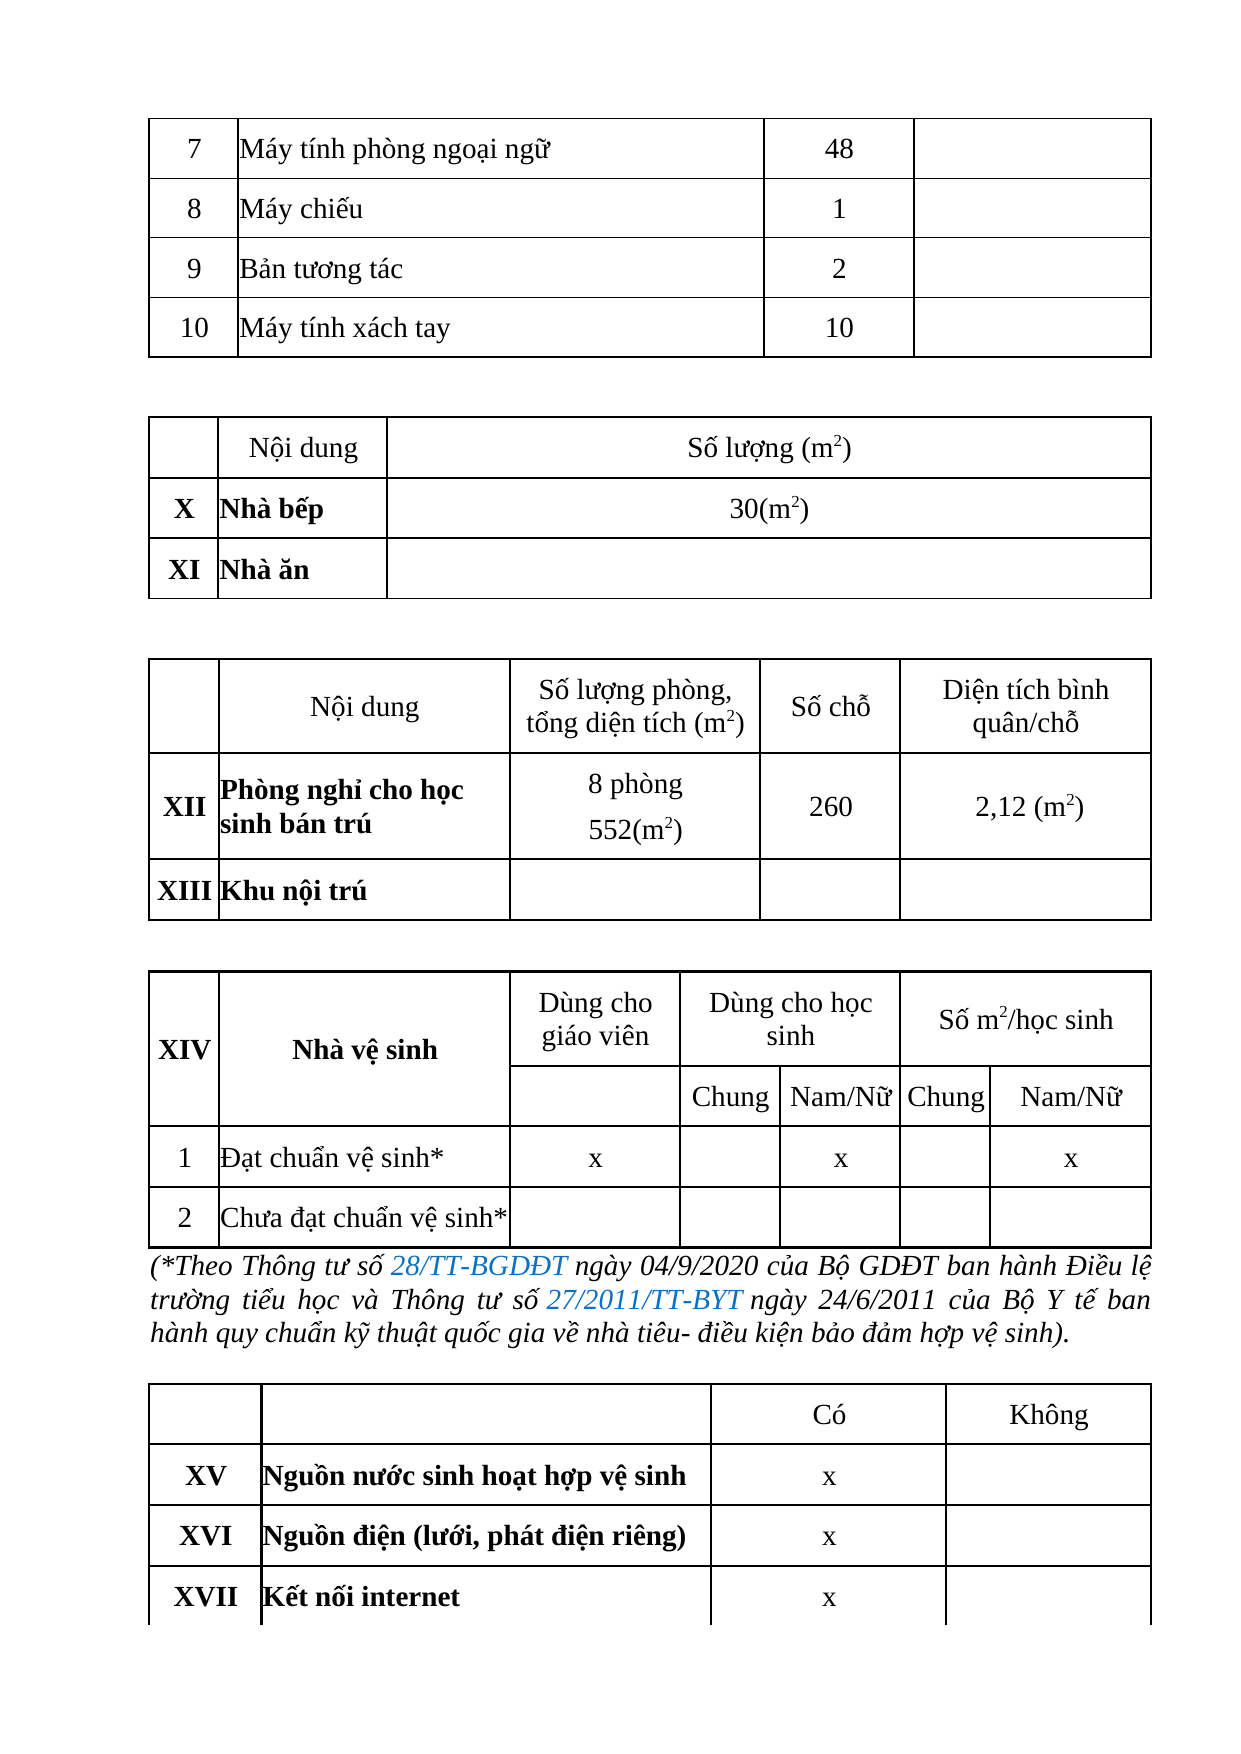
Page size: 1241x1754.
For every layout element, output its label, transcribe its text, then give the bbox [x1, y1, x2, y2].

table_cell 2 [765, 238, 913, 297]
table_cell [511, 1067, 679, 1125]
table_header Không [947, 1385, 1150, 1443]
table_cell 10 [765, 298, 913, 356]
table_cell 260 [761, 754, 899, 858]
table_cell Chưa đạt chuẩn vệ sinh* [220, 1188, 509, 1246]
table_cell 10 [150, 298, 237, 356]
table_cell X [150, 479, 217, 537]
table_cell [781, 1188, 899, 1246]
table_header [150, 1385, 260, 1443]
table_cell [947, 1567, 1150, 1625]
table_cell Nam/Nữ [781, 1067, 899, 1125]
table_cell Máy tính xách tay [239, 298, 763, 356]
table_cell 8 [150, 179, 237, 237]
table_cell [511, 1188, 679, 1246]
table_cell [915, 179, 1150, 237]
table_cell XIII [150, 860, 218, 919]
table_cell [681, 1188, 779, 1246]
table_cell [511, 860, 759, 919]
table_cell Nguồn điện (lưới, phát điện riêng) [263, 1506, 710, 1564]
table_cell [915, 298, 1150, 356]
table_cell [947, 1445, 1150, 1504]
table_cell [915, 238, 1150, 297]
table_header Nội dung [219, 418, 386, 477]
table_cell Kết nối internet [263, 1567, 710, 1625]
table_cell x [991, 1127, 1150, 1186]
table_cell Máy tính phòng ngoại ngữ [239, 119, 763, 178]
table_cell [901, 1127, 989, 1186]
table_header Số chỗ [761, 660, 899, 752]
table_cell [901, 1188, 989, 1246]
table_cell [681, 1127, 779, 1186]
table_header Nhà vệ sinh [220, 973, 509, 1125]
table_cell Máy chiếu [239, 179, 763, 237]
table_cell 1 [150, 1127, 218, 1186]
table_header Số lượng phòng, tổng diện tích (m2) [511, 660, 759, 752]
table_cell Chung [681, 1067, 779, 1125]
table_cell Bản tương tác [239, 238, 763, 297]
table_cell Nhà bếp [219, 479, 386, 537]
table_cell XVII [150, 1567, 260, 1625]
table_cell x [511, 1127, 679, 1186]
table_cell [947, 1506, 1150, 1564]
table_cell x [781, 1127, 899, 1186]
table_header XIV [150, 973, 218, 1125]
table_cell 48 [765, 119, 913, 178]
table_cell x [712, 1506, 945, 1564]
table_cell 30(m2) [388, 479, 1150, 537]
table_cell 1 [765, 179, 913, 237]
table_cell Nam/Nữ [991, 1067, 1150, 1125]
table_cell [901, 860, 1150, 919]
table_cell 7 [150, 119, 237, 178]
table_header [150, 660, 218, 752]
table_cell x [712, 1567, 945, 1625]
table_cell [761, 860, 899, 919]
table_header Dùng cho học sinh [681, 973, 899, 1064]
table_header Diện tích bình quân/chỗ [901, 660, 1150, 752]
table_cell XI [150, 539, 217, 598]
table_cell Phòng nghỉ cho học sinh bán trú [220, 754, 509, 858]
table_header [263, 1385, 710, 1443]
table_cell 2 [150, 1188, 218, 1246]
table_cell XVI [150, 1506, 260, 1564]
table_cell Đạt chuẩn vệ sinh* [220, 1127, 509, 1186]
table_header Có [712, 1385, 945, 1443]
table_header [150, 418, 217, 477]
table_cell 9 [150, 238, 237, 297]
text (*Theo Thông tư số 28/TT-BGDĐT ngày 04/9/2020 của Bộ GDĐT ban hành Điều lệ trường tiểu học và Thông tư số 27/2011/TT-BYT ngày 24/6/2011 của Bộ Y tế ban hành quy chuẩn kỹ thuật quốc gia về nhà tiêu- điều kiện bảo đảm hợp vệ sinh). [150, 1249, 1152, 1349]
table_header Dùng cho giáo viên [511, 973, 679, 1064]
table_cell 2,12 (m2) [901, 754, 1150, 858]
table_header Nội dung [220, 660, 509, 752]
table_cell XII [150, 754, 218, 858]
table_cell Chung [901, 1067, 989, 1125]
table_cell Nguồn nước sinh hoạt hợp vệ sinh [263, 1445, 710, 1504]
table_header Số lượng (m2) [388, 418, 1150, 477]
table_cell [915, 119, 1150, 178]
table_cell [991, 1188, 1150, 1246]
table_cell 8 phòng 552(m2) [511, 754, 759, 858]
table_cell x [712, 1445, 945, 1504]
table_header Số m2/học sinh [901, 973, 1150, 1064]
table_cell Khu nội trú [220, 860, 509, 919]
table_cell Nhà ăn [219, 539, 386, 598]
table_cell XV [150, 1445, 260, 1504]
table_cell [388, 539, 1150, 598]
